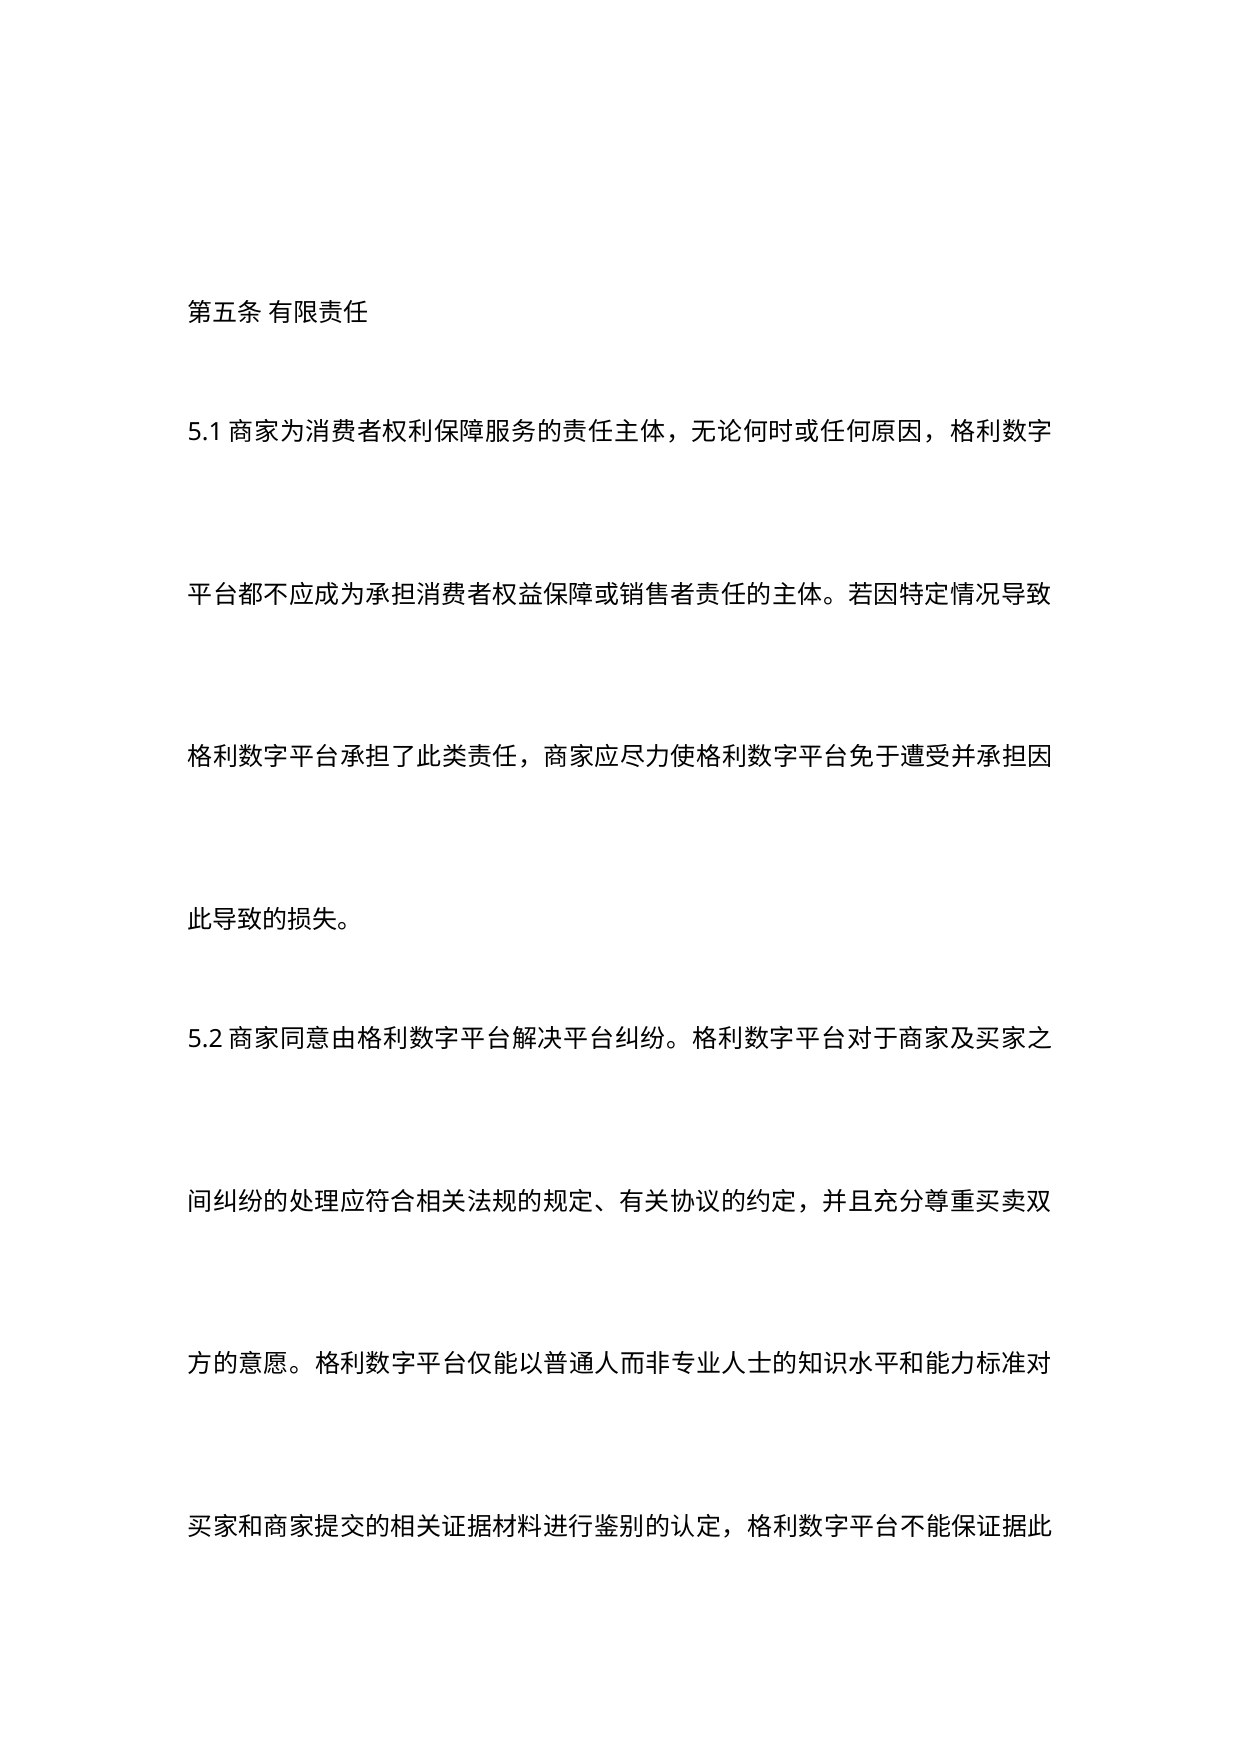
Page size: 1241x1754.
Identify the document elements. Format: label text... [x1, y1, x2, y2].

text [187, 1004, 1053, 1557]
text 5.1商家为消费者权利保障服务的责任主体，无论何时或任何原因，格利数字平台都不应成为承担消费者权益保障或销售者责任的主体。若因特定情况导致格利数字平台承担了此类责任，商家应尽力使格利数字平台免于遭受并承担因此导致的损失。 [187, 397, 1053, 950]
text 第五条 有限责任 [187, 278, 1053, 343]
